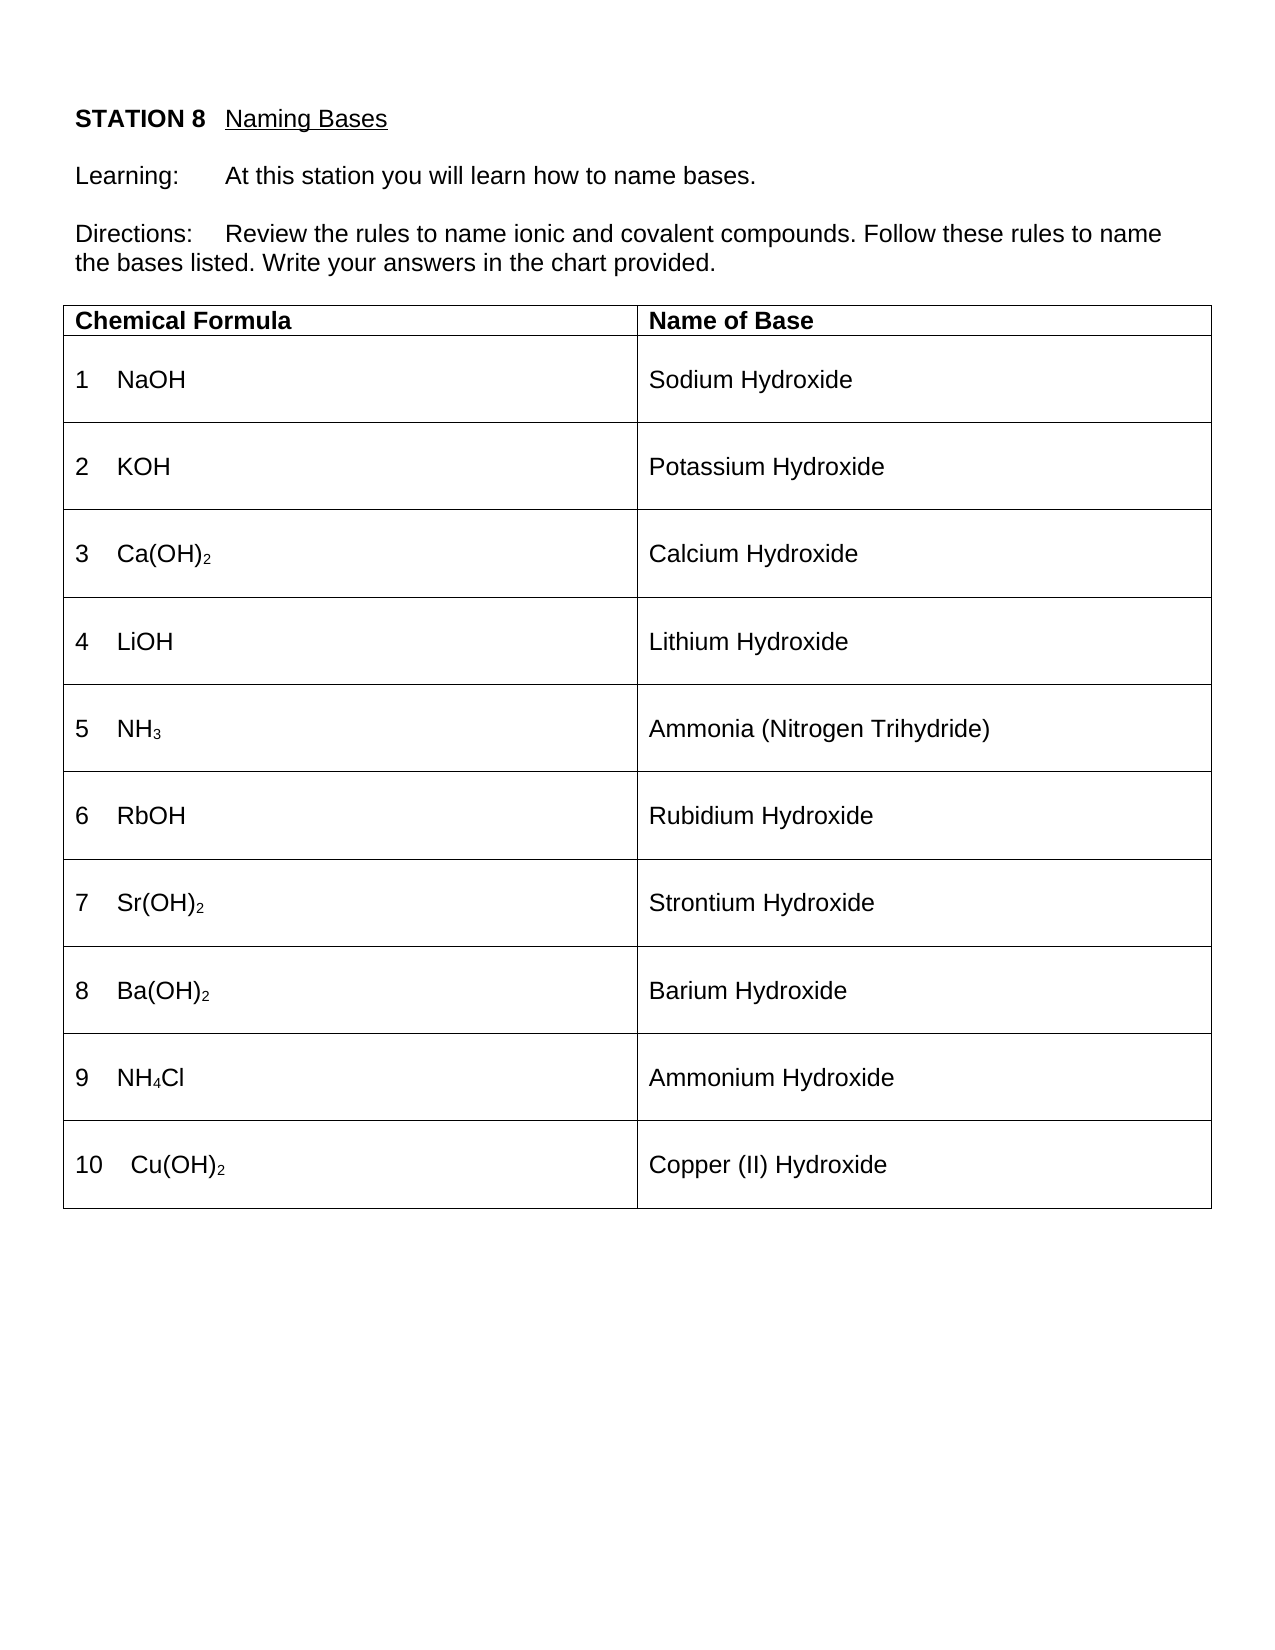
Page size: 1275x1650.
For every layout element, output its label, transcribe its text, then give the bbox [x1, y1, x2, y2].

table_header Name of Base [638, 306, 1211, 335]
table_cell 8 Ba(OH)2 [64, 947, 637, 1033]
text STATION 8 Naming Bases [75, 104, 1200, 132]
table_cell 2 KOH [64, 423, 637, 509]
text Learning: At this station you will learn how to name bases. [75, 161, 1200, 190]
table_cell 7 Sr(OH)2 [64, 860, 637, 946]
table_cell Barium Hydroxide [638, 947, 1211, 1033]
table_cell Lithium Hydroxide [638, 598, 1211, 684]
text Directions: Review the rules to name ionic and covalent compounds. Follow these rules to name the bases listed. Write your answers in the chart provided. [75, 219, 1200, 276]
table_header Chemical Formula [64, 306, 637, 335]
table_cell Copper (II) Hydroxide [638, 1121, 1211, 1208]
table_cell 6 RbOH [64, 772, 637, 858]
table_cell 4 LiOH [64, 598, 637, 684]
table_cell Ammonium Hydroxide [638, 1034, 1211, 1120]
table_cell Calcium Hydroxide [638, 510, 1211, 597]
table_cell 3 Ca(OH)2 [64, 510, 637, 597]
table_cell Strontium Hydroxide [638, 860, 1211, 946]
table_cell Potassium Hydroxide [638, 423, 1211, 509]
table_cell 1 NaOH [64, 336, 637, 422]
table_cell Rubidium Hydroxide [638, 772, 1211, 858]
table_cell 9 NH4Cl [64, 1034, 637, 1120]
table_cell 5 NH3 [64, 685, 637, 771]
table_cell Sodium Hydroxide [638, 336, 1211, 422]
table_cell Ammonia (Nitrogen Trihydride) [638, 685, 1211, 771]
table_cell 10 Cu(OH)2 [64, 1121, 637, 1208]
